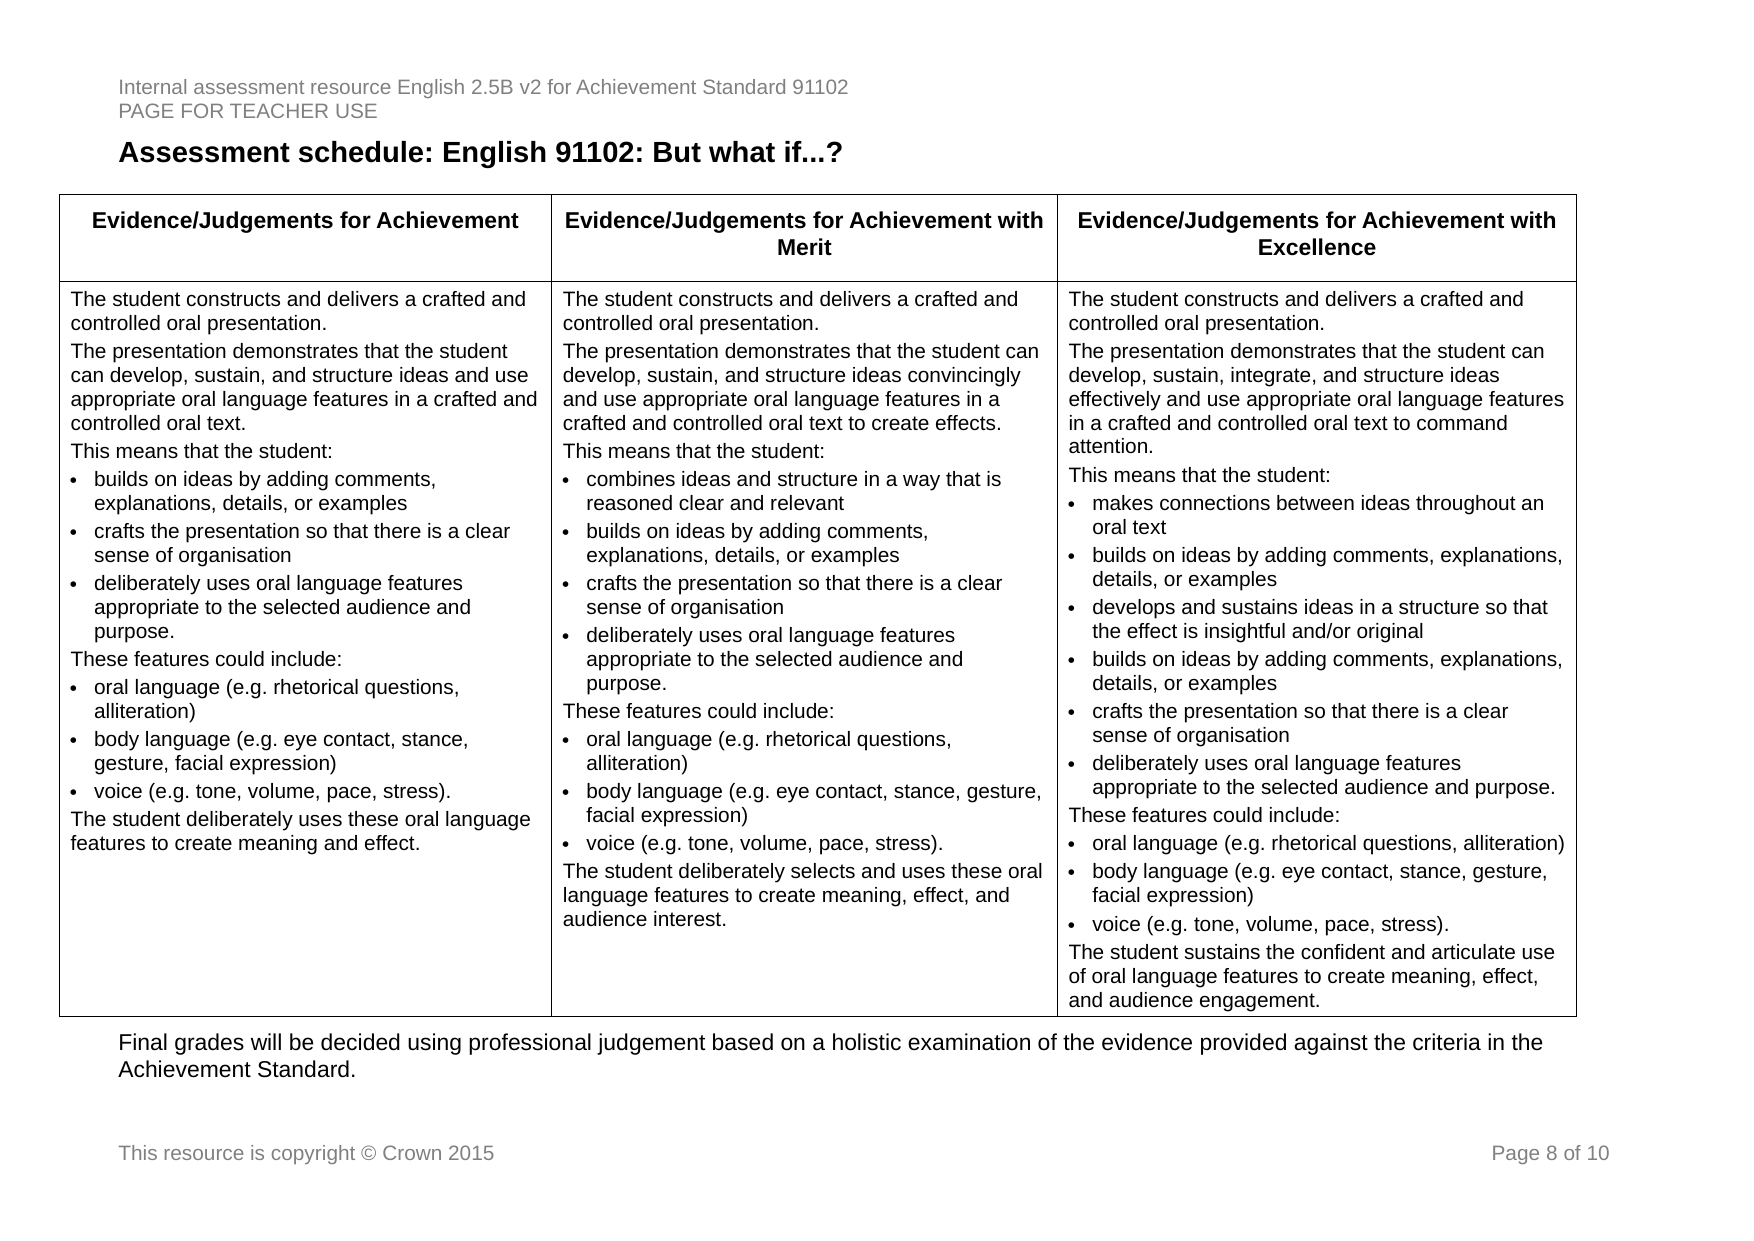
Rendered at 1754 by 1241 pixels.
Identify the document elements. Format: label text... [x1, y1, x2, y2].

table_cell The student constructs and delivers a crafted and controlled oral presentation. The presentation demonstrates that the student can develop, sustain, integrate, and structure ideas effectively and use appropriate oral language features in a crafted and controlled oral text to command attention. This means that the student: makes connections between ideas throughout an oral text builds on ideas by adding comments, explanations, details, or examples develops and sustains ideas in a structure so that the effect is insightful and/or original builds on ideas by adding comments, explanations, details, or examples crafts the presentation so that there is a clear sense of organisation deliberately uses oral language features appropriate to the selected audience and purpose. These features could include: oral language (e.g. rhetorical questions, alliteration) body language (e.g. eye contact, stance, gesture, facial expression) voice (e.g. tone, volume, pace, stress). The student sustains the confident and articulate use of oral language features to create meaning, effect, and audience engagement. [1058, 282, 1576, 1016]
table_header Evidence/Judgements for Achievement with Merit [552, 195, 1057, 281]
text Final grades will be decided using professional judgement based on a holistic examination of the evidence provided against the criteria in the Achievement Standard. [118, 1029, 1636, 1082]
table_cell The student constructs and delivers a crafted and controlled oral presentation. The presentation demonstrates that the student can develop, sustain, and structure ideas convincingly and use appropriate oral language features in a crafted and controlled oral text to create effects. This means that the student: combines ideas and structure in a way that is reasoned clear and relevant builds on ideas by adding comments, explanations, details, or examples crafts the presentation so that there is a clear sense of organisation deliberately uses oral language features appropriate to the selected audience and purpose. These features could include: oral language (e.g. rhetorical questions, alliteration) body language (e.g. eye contact, stance, gesture, facial expression) voice (e.g. tone, volume, pace, stress). The student deliberately selects and uses these oral language features to create meaning, effect, and audience interest. [552, 282, 1057, 1016]
table_header Evidence/Judgements for Achievement with Excellence [1058, 195, 1576, 281]
table_header Evidence/Judgements for Achievement [60, 195, 551, 281]
subtitle Assessment schedule: English 91102: But what if...? [118, 135, 1636, 169]
table_cell The student constructs and delivers a crafted and controlled oral presentation. The presentation demonstrates that the student can develop, sustain, and structure ideas and use appropriate oral language features in a crafted and controlled oral text. This means that the student: builds on ideas by adding comments, explanations, details, or examples crafts the presentation so that there is a clear sense of organisation deliberately uses oral language features appropriate to the selected audience and purpose. These features could include: oral language (e.g. rhetorical questions, alliteration) body language (e.g. eye contact, stance, gesture, facial expression) voice (e.g. tone, volume, pace, stress). The student deliberately uses these oral language features to create meaning and effect. [60, 282, 551, 1016]
